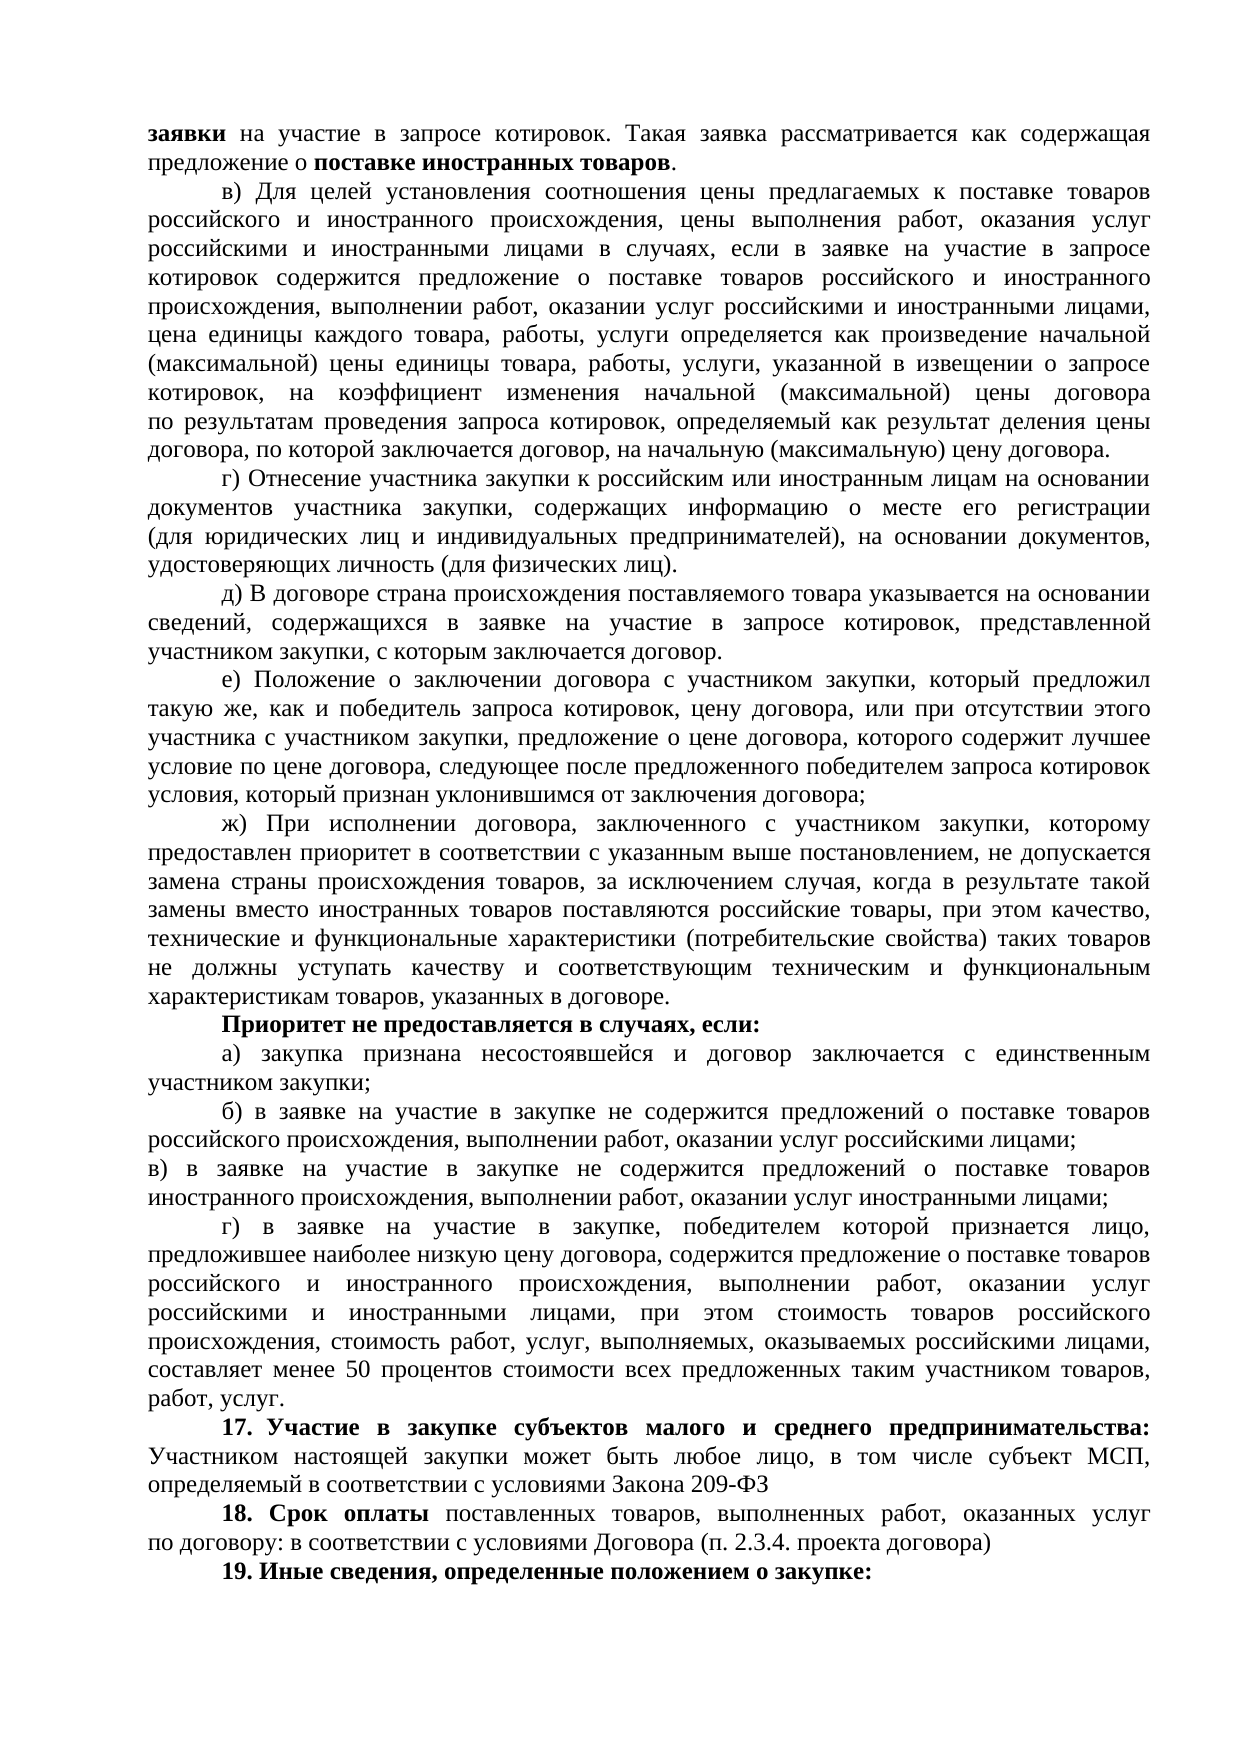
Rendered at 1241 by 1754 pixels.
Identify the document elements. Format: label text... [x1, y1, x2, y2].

text ж) При исполнении договора, заключенного с участником закупки, которому предоставлен приоритет в соответствии с указанным выше постановлением, не допускается замена страны происхождения товаров, за исключением случая, когда в результате такой замены вместо иностранных товаров поставляются российские товары, при этом качество, технические и функциональные характеристики (потребительские свойства) таких товаров не должны уступать качеству и соответствующим техническим и функциональным характеристикам товаров, указанных в договоре. [148, 808, 1152, 1009]
text в) Для целей установления соотношения цены предлагаемых к поставке товаров российского и иностранного происхождения, цены выполнения работ, оказания услуг российскими и иностранными лицами в случаях, если в заявке на участие в запросе котировок содержится предложение о поставке товаров российского и иностранного происхождения, выполнении работ, оказании услуг российскими и иностранными лицами, цена единицы каждого товара, работы, услуги определяется как произведение начальной (максимальной) цены единицы товара, работы, услуги, указанной в извещении о запросе котировок, на коэффициент изменения начальной (максимальной) цены договора по результатам проведения запроса котировок, определяемый как результат деления цены договора, по которой заключается договор, на начальную (максимальную) цену договора. [148, 176, 1152, 463]
text в) в заявке на участие в закупке не содержится предложений о поставке товаров иностранного происхождения, выполнении работ, оказании услуг иностранными лицами; [148, 1153, 1152, 1211]
text г) Отнесение участника закупки к российским или иностранным лицам на основании документов участника закупки, содержащих информацию о месте его регистрации (для юридических лиц и индивидуальных предпринимателей), на основании документов, удостоверяющих личность (для физических лиц). [148, 463, 1152, 578]
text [148, 118, 1152, 176]
text 19. Иные сведения, определенные положением о закупке: [148, 1556, 1152, 1584]
text 17. Участие в закупке субъектов малого и среднего предпринимательства: Участником настоящей закупки может быть любое лицо, в том числе субъект МСП, определяемый в соответствии с условиями Закона 209-ФЗ [148, 1412, 1152, 1498]
text б) в заявке на участие в закупке не содержится предложений о поставке товаров российского происхождения, выполнении работ, оказании услуг российскими лицами; [148, 1096, 1152, 1153]
text г) в заявке на участие в закупке, победителем которой признается лицо, предложившее наиболее низкую цену договора, содержится предложение о поставке товаров российского и иностранного происхождения, выполнении работ, оказании услуг российскими и иностранными лицами, при этом стоимость товаров российского происхождения, стоимость работ, услуг, выполняемых, оказываемых российскими лицами, составляет менее 50 процентов стоимости всех предложенных таким участником товаров, работ, услуг. [148, 1211, 1152, 1412]
text 18. Срок оплаты поставленных товаров, выполненных работ, оказанных услуг по договору: в соответствии с условиями Договора (п. 2.3.4. проекта договора) [148, 1498, 1152, 1556]
text а) закупка признана несостоявшейся и договор заключается с единственным участником закупки; [148, 1038, 1152, 1096]
text Приоритет не предоставляется в случаях, если: [148, 1009, 1152, 1038]
text е) Положение о заключении договора с участником закупки, который предложил такую же, как и победитель запроса котировок, цену договора, или при отсутствии этого участника с участником закупки, предложение о цене договора, которого содержит лучшее условие по цене договора, следующее после предложенного победителем запроса котировок условия, который признан уклонившимся от заключения договора; [148, 664, 1152, 808]
text д) В договоре страна происхождения поставляемого товара указывается на основании сведений, содержащихся в заявке на участие в запросе котировок, представленной участником закупки, с которым заключается договор. [148, 578, 1152, 664]
